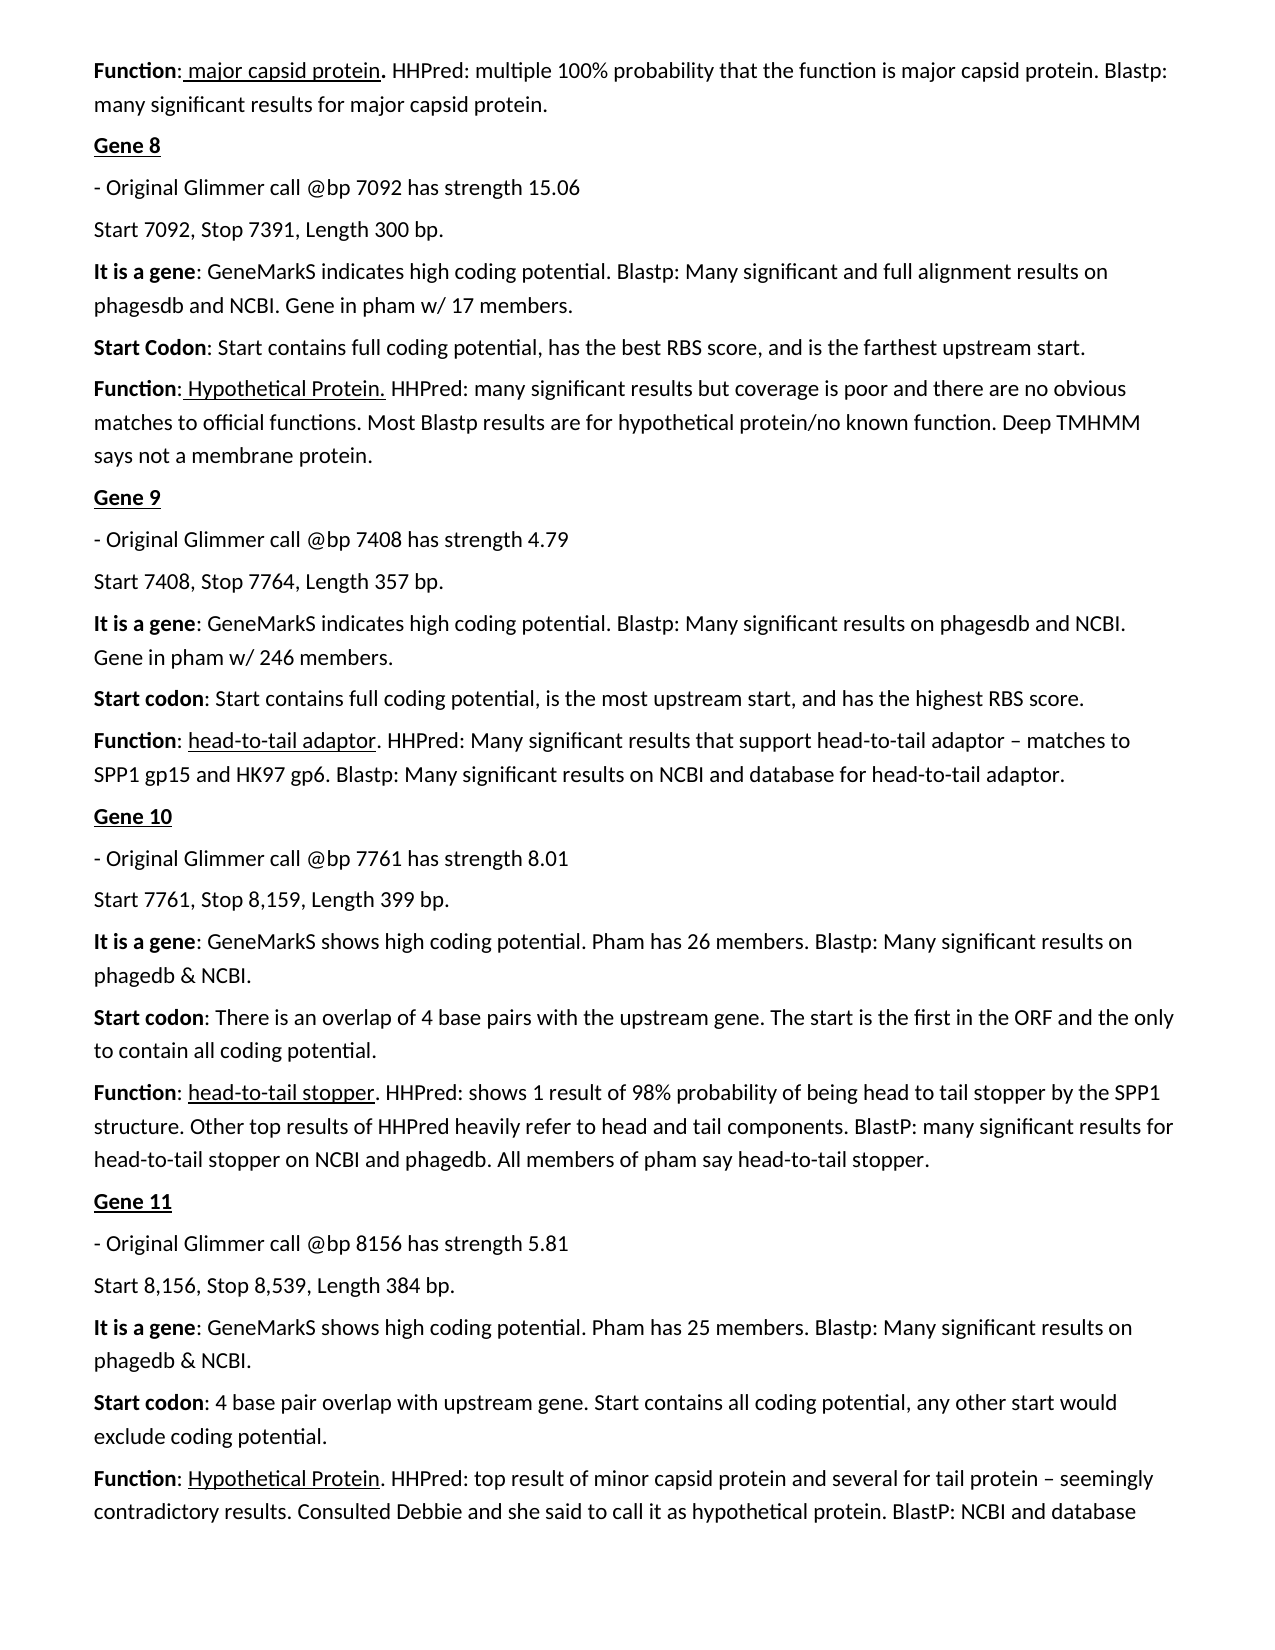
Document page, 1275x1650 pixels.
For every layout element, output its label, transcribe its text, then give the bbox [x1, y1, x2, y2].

text It is a gene: GeneMarkS shows high coding potential. Pham has 26 members. Blastp: Many significant results on phagedb & NCBI. [94, 927, 1181, 989]
text It is a gene: GeneMarkS shows high coding potential. Pham has 25 members. Blastp: Many significant results on phagedb & NCBI. [94, 1313, 1181, 1374]
text Gene 11 [94, 1187, 1181, 1215]
text It is a gene: GeneMarkS indicates high coding potential. Blastp: Many significant results on phagesdb and NCBI. Gene in pham w/ 246 members. [94, 609, 1181, 671]
text Function: major capsid protein. HHPred: multiple 100% probability that the function is major capsid protein. Blastp: many significant results for major capsid protein. [94, 56, 1181, 118]
text Start 7092, Stop 7391, Length 300 bp. [94, 215, 1181, 243]
text It is a gene: GeneMarkS indicates high coding potential. Blastp: Many significant and full alignment results on phagesdb and NCBI. Gene in pham w/ 17 members. [94, 257, 1181, 319]
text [94, 1464, 1181, 1525]
text - Original Glimmer call @bp 7408 has strength 4.79 [94, 525, 1181, 553]
text Start 8,156, Stop 8,539, Length 384 bp. [94, 1271, 1181, 1299]
text - Original Glimmer call @bp 7761 has strength 8.01 [94, 844, 1181, 872]
text Start codon: There is an overlap of 4 base pairs with the upstream gene. The start is the first in the ORF and the only to contain all coding potential. [94, 1003, 1181, 1064]
text Start codon: Start contains full coding potential, is the most upstream start, and has the highest RBS score. [94, 684, 1181, 713]
text Start 7408, Stop 7764, Length 357 bp. [94, 567, 1181, 595]
text Gene 10 [94, 802, 1181, 830]
text - Original Glimmer call @bp 7092 has strength 15.06 [94, 173, 1181, 202]
text Gene 8 [94, 132, 1181, 160]
text Start codon: 4 base pair overlap with upstream gene. Start contains all coding potential, any other start would exclude coding potential. [94, 1388, 1181, 1450]
text Function: head-to-tail stopper. HHPred: shows 1 result of 98% probability of being head to tail stopper by the SPP1 structure. Other top results of HHPred heavily refer to head and tail components. BlastP: many significant results for head-to-tail stopper on NCBI and phagedb. All members of pham say head-to-tail stopper. [94, 1078, 1181, 1173]
text Start 7761, Stop 8,159, Length 399 bp. [94, 886, 1181, 914]
text Gene 9 [94, 483, 1181, 512]
text - Original Glimmer call @bp 8156 has strength 5.81 [94, 1229, 1181, 1257]
text Function: head-to-tail adaptor. HHPred: Many significant results that support head-to-tail adaptor – matches to SPP1 gp15 and HK97 gp6. Blastp: Many significant results on NCBI and database for head-to-tail adaptor. [94, 726, 1181, 788]
text Start Codon: Start contains full coding potential, has the best RBS score, and is the farthest upstream start. [94, 333, 1181, 361]
text Function: Hypothetical Protein. HHPred: many significant results but coverage is poor and there are no obvious matches to official functions. Most Blastp results are for hypothetical protein/no known function. Deep TMHMM says not a membrane protein. [94, 374, 1181, 470]
